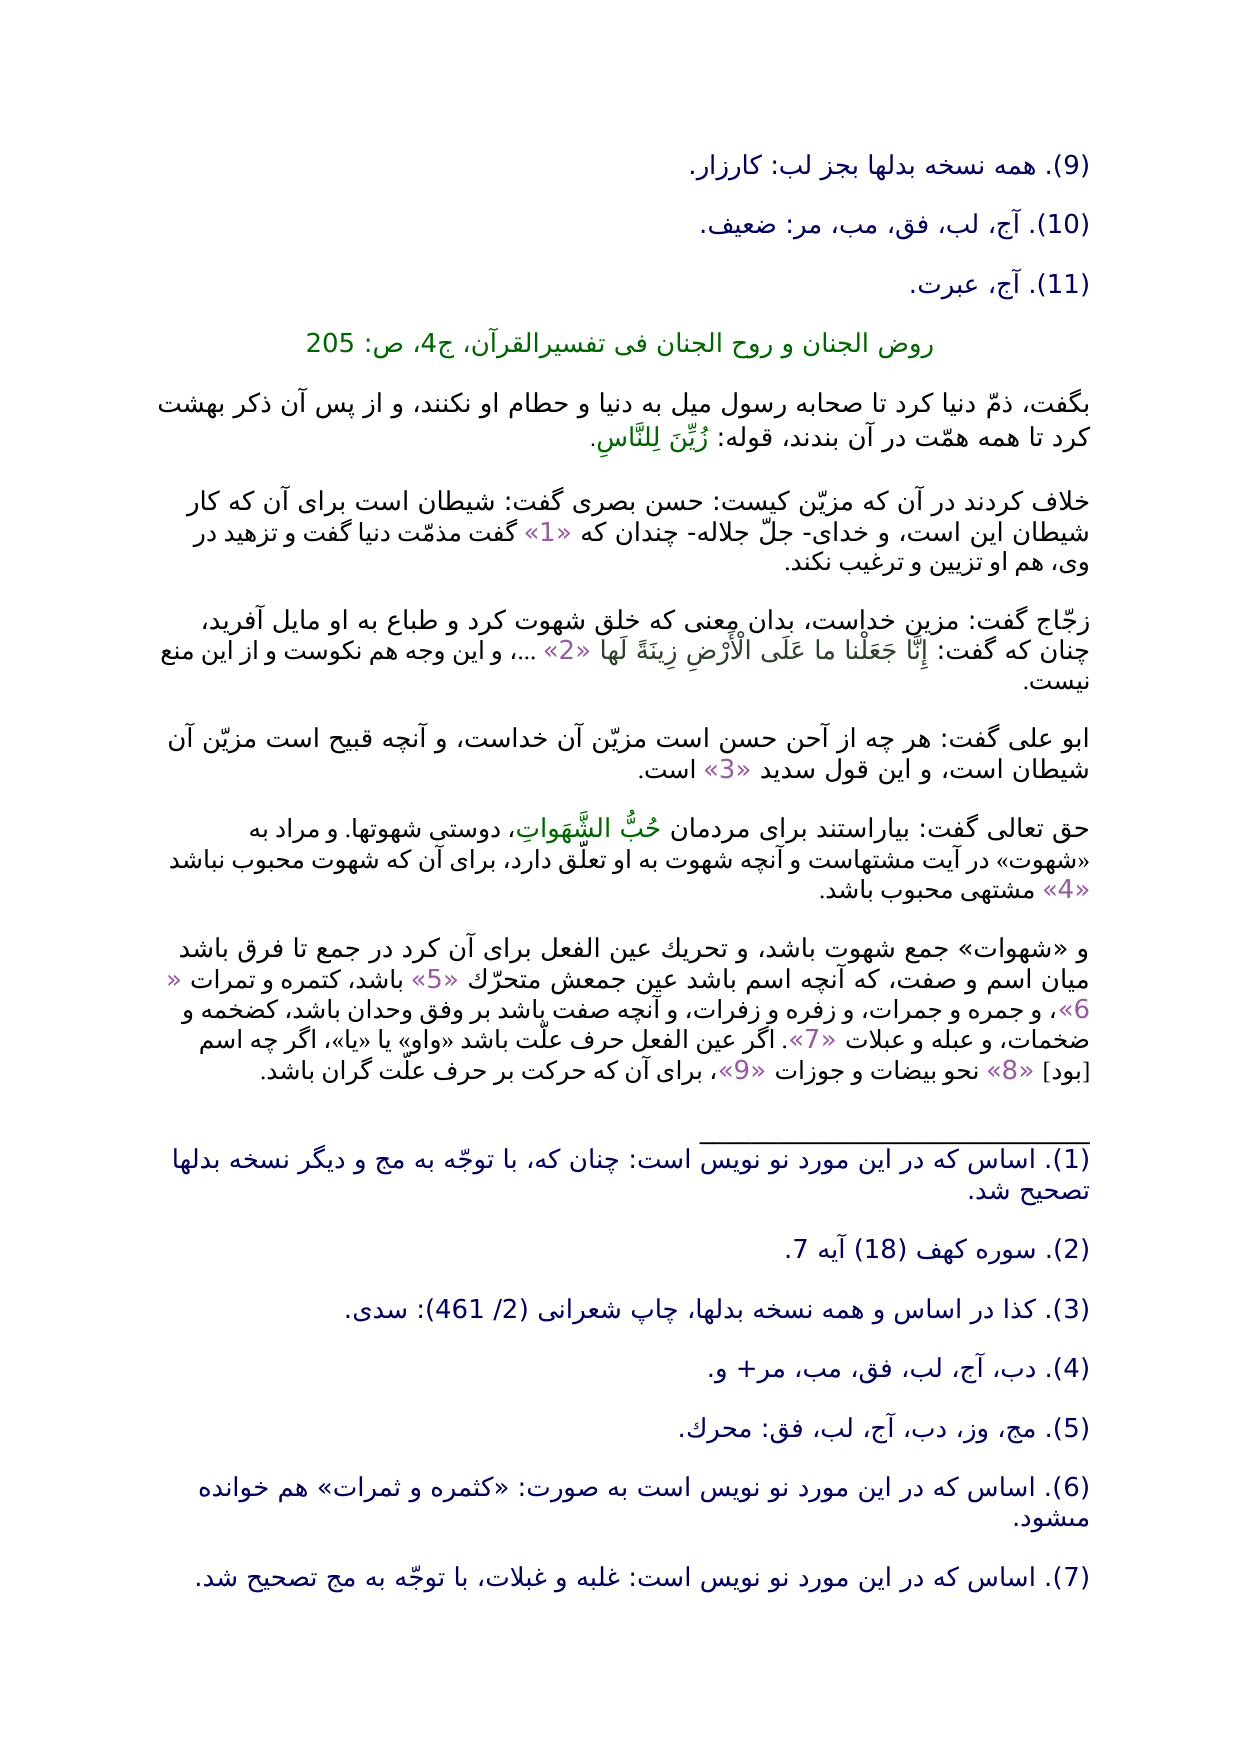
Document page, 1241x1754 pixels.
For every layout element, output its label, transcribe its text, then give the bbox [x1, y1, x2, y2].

text زجّاج گفت: مزين خداست، بدان معنى كه خلق شهوت كرد و طباع به او مايل آفريد، چنان كه گفت: إِنَّا جَعَلْنا ما عَلَى الْأَرْضِ زِينَةً لَها «2» ...، و اين وجه هم نكوست و از اين منع نيست. [150, 605, 1090, 694]
text ______________________________ (1). اساس كه در اين مورد نو نويس است: چنان كه، با توجّه به مج و ديگر نسخه بدلها تصحيح شد. [150, 1114, 1090, 1205]
text (7). اساس كه در اين مورد نو نويس است: غلبه و غبلات، با توجّه به مج تصحيح شد. [150, 1562, 1090, 1592]
text (4). دب، آج، لب، فق، مب، مر+ و. [150, 1353, 1090, 1384]
text ابو على گفت: هر چه از آحن حسن است مزيّن آن خداست، و آنچه قبيح است مزيّن آن شيطان است، و اين قول سديد «3» است. [150, 724, 1090, 784]
text و «شهوات» جمع شهوت باشد، و تحريك عين الفعل براى آن كرد در جمع تا فرق باشد ميان اسم و صفت، كه آنچه اسم باشد عين جمعش متحرّك‏ «5» باشد، كتمره و تمرات‏ «6»، و جمره و جمرات، و زفره و زفرات، و آنچه صفت باشد بر وفق وحدان باشد، كضخمه و ضخمات، و عبله و عبلات‏ «7». اگر عين الفعل حرف علّت باشد «واو» يا «يا»، اگر چه اسم [بود] «8» نحو بيضات و جوزات‏ «9»، براى آن كه حركت بر حرف علّت گران باشد. [150, 934, 1090, 1085]
text (2). سوره كهف (18) آيه 7. [150, 1234, 1090, 1265]
text روض الجنان و روح الجنان فى تفسيرالقرآن، ج‏4، ص: 205 [150, 328, 1090, 359]
text حق تعالى گفت: بياراستند براى مردمان‏ حُبُّ الشَّهَواتِ‏، دوستى شهوتها. و مراد به «شهوت» در آيت مشتهاست و آنچه شهوت به او تعلّق دارد، براى آن كه شهوت محبوب نباشد «4» مشتهى محبوب باشد. [150, 813, 1090, 904]
text بگفت، ذمّ دنيا كرد تا صحابه رسول ميل به دنيا و حطام او نكنند، و از پس آن ذكر بهشت كرد تا همه همّت در آن بندند، قوله: زُيِّنَ لِلنَّاسِ‏. [150, 388, 1090, 453]
text (6). اساس كه در اين مورد نو نويس است به صورت: «كثمره و ثمرات» هم خوانده مى‏شود. [150, 1472, 1090, 1533]
text خلاف كردند در آن كه مزيّن كيست: حسن بصرى گفت: شيطان است براى آن كه كار شيطان اين است، و خداى- جلّ جلاله- چندان كه‏ «1» گفت مذمّت دنيا گفت و تزهيد در وى، هم او تزيين و ترغيب نكند. [150, 487, 1090, 576]
text (11). آج، عبرت. [150, 269, 1090, 299]
text (3). كذا در اساس و همه نسخه بدلها، چاپ شعرانى (2/ 461): سدى. [150, 1294, 1090, 1324]
text (9). همه نسخه بدلها بجز لب: كارزار. [150, 150, 1090, 180]
text (5). مج، وز، دب، آج، لب، فق: محرك. [150, 1413, 1090, 1443]
text (10). آج، لب، فق، مب، مر: ضعيف. [150, 209, 1090, 240]
